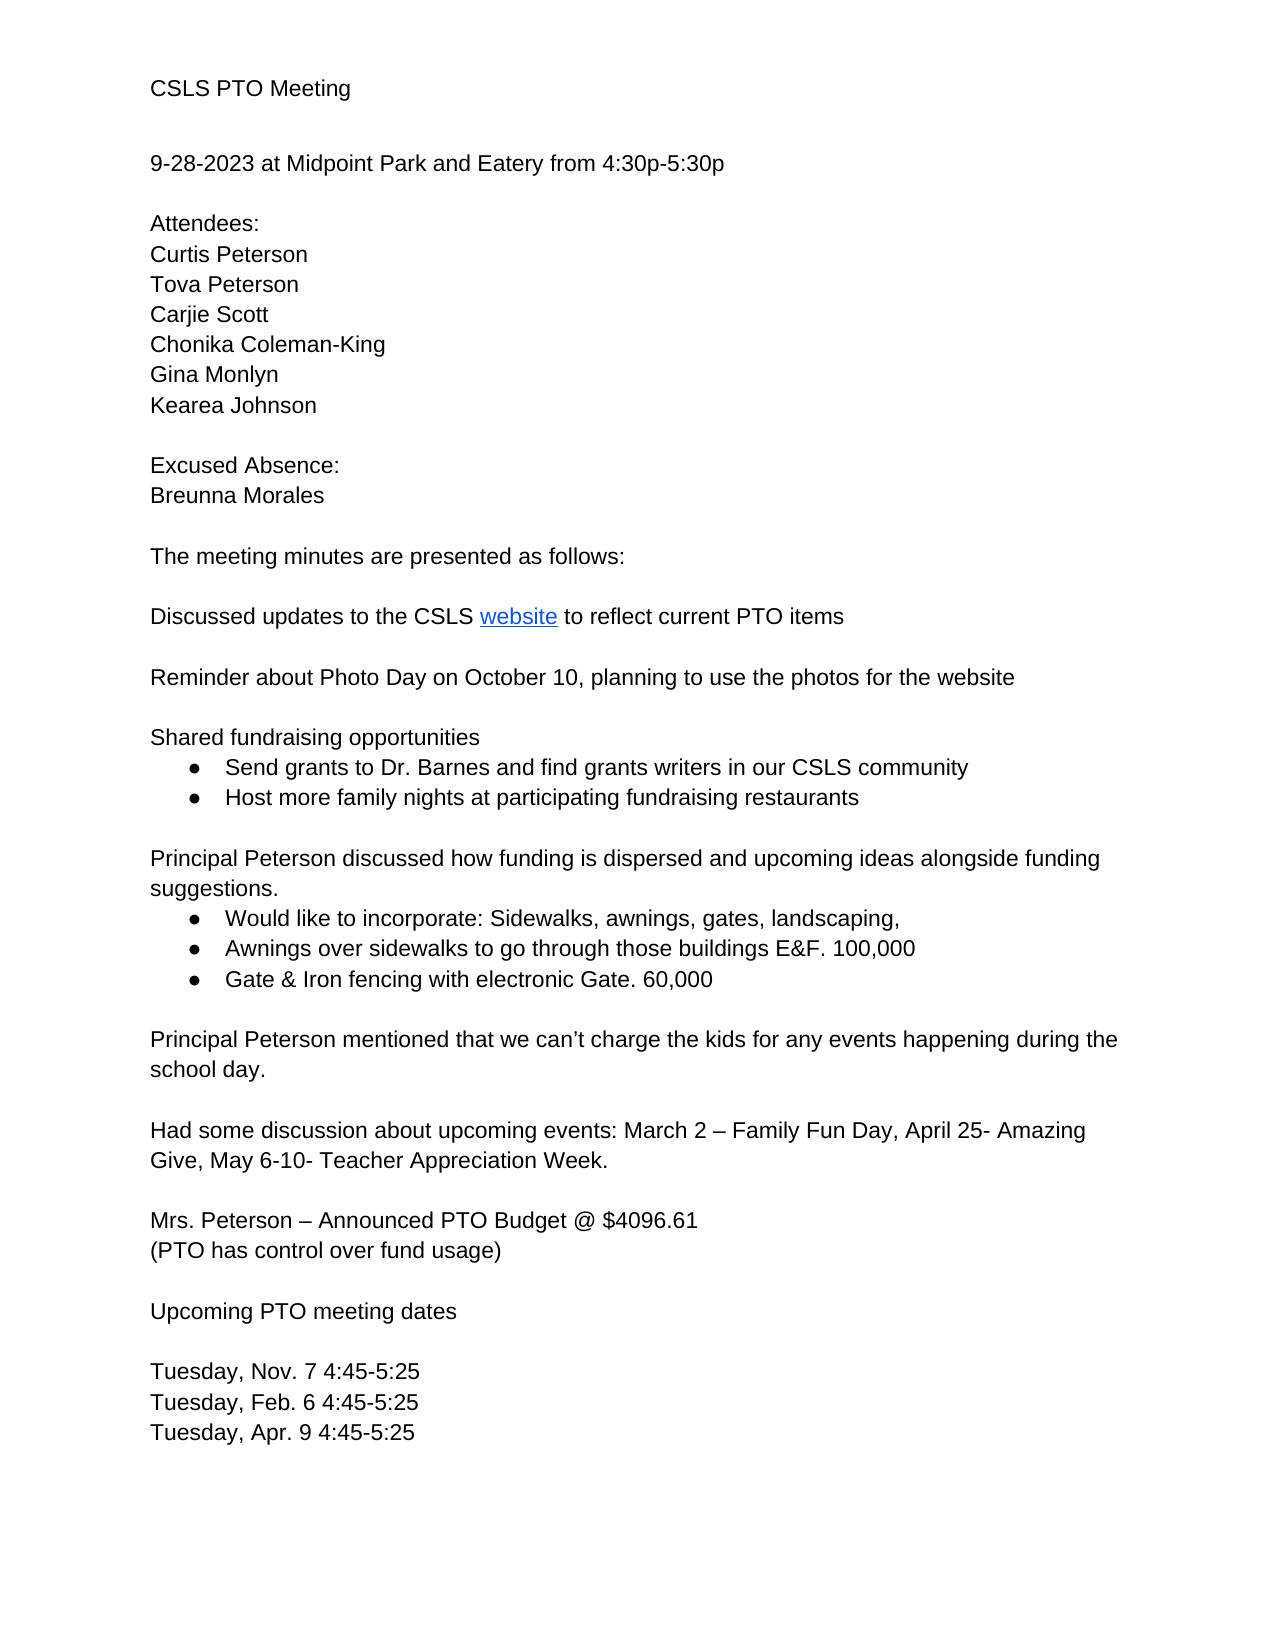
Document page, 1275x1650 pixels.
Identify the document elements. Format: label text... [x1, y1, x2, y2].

text The meeting minutes are presented as follows: [150, 543, 1125, 569]
text Tuesday, Apr. 9 4:45-5:25 [150, 1419, 1125, 1445]
list Gate & Iron fencing with electronic Gate. 60,000 [187, 966, 1125, 992]
text Curtis Peterson [150, 241, 1125, 267]
text Gina Monlyn [150, 361, 1125, 388]
text Tuesday, Nov. 7 4:45-5:25 [150, 1358, 1125, 1385]
text (PTO has control over fund usage) [150, 1237, 1125, 1264]
text 9-28-2023 at Midpoint Park and Eatery from 4:30p-5:30p [150, 150, 1125, 176]
text Chonika Coleman-King [150, 331, 1125, 358]
list Send grants to Dr. Barnes and find grants writers in our CSLS community [187, 754, 1125, 781]
text Tova Peterson [150, 271, 1125, 297]
list Host more family nights at participating fundraising restaurants [187, 784, 1125, 811]
text Discussed updates to the CSLS website to reflect current PTO items [150, 603, 1125, 629]
text Principal Peterson mentioned that we can’t charge the kids for any events happening during the school day. [150, 1026, 1125, 1083]
text Reminder about Photo Day on October 10, planning to use the photos for the website [150, 663, 1125, 690]
list Would like to incorporate: Sidewalks, awnings, gates, landscaping, [187, 905, 1125, 932]
text Breunna Morales [150, 482, 1125, 509]
text Had some discussion about upcoming events: March 2 – Family Fun Day, April 25- Amazing Give, May 6-10- Teacher Appreciation Week. [150, 1117, 1125, 1173]
text Shared fundraising opportunities [150, 724, 1125, 750]
list Awnings over sidewalks to go through those buildings E&F. 100,000 [187, 935, 1125, 962]
text Mrs. Peterson – Announced PTO Budget @ $4096.61 [150, 1207, 1125, 1234]
text Principal Peterson discussed how funding is dispersed and upcoming ideas alongside funding suggestions. [150, 845, 1125, 901]
text Excused Absence: [150, 452, 1125, 478]
text Carjie Scott [150, 301, 1125, 327]
text Attendees: [150, 210, 1125, 237]
text Upcoming PTO meeting dates [150, 1298, 1125, 1324]
text Tuesday, Feb. 6 4:45-5:25 [150, 1388, 1125, 1415]
text Kearea Johnson [150, 392, 1125, 418]
